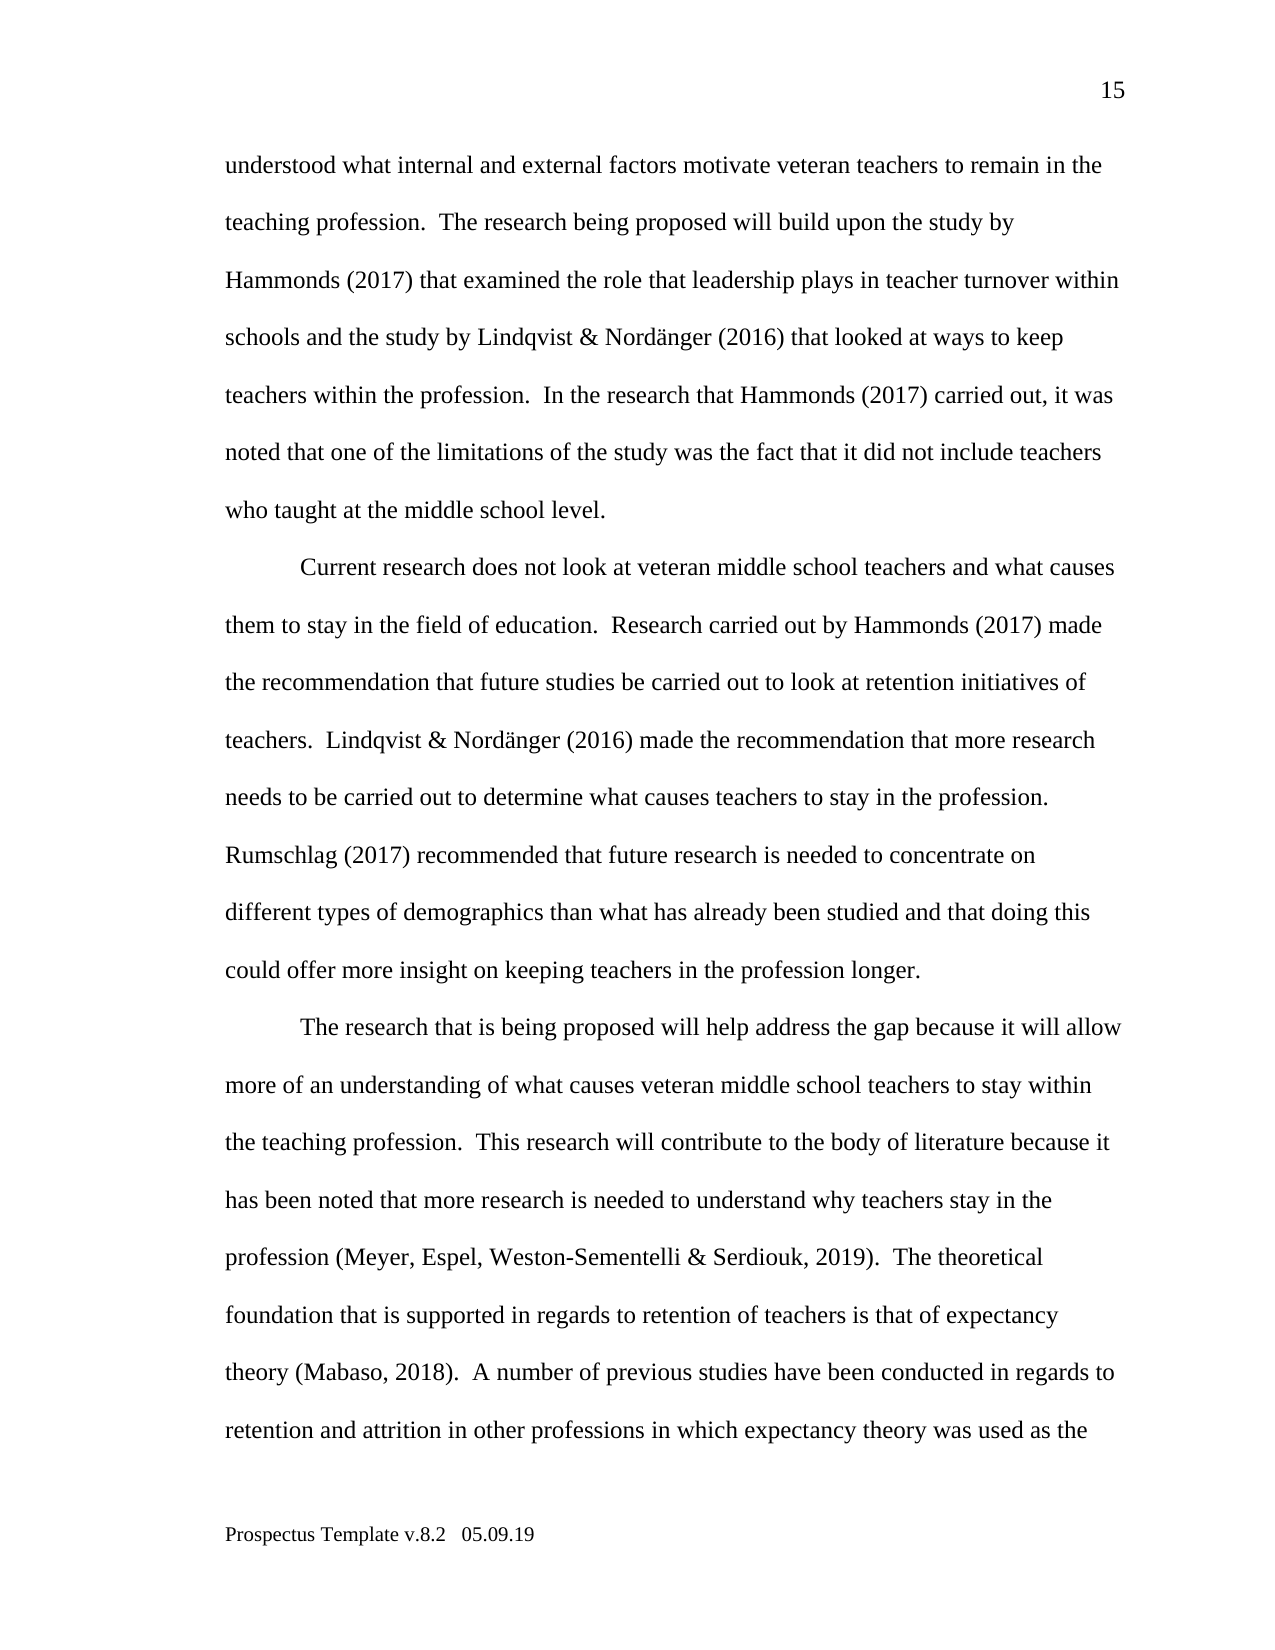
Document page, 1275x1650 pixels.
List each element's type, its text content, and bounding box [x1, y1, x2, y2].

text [225, 1012, 1125, 1444]
text Current research does not look at veteran middle school teachers and what causes them to stay in the field of education. Research carried out by Hammonds (2017) made the recommendation that future studies be carried out to look at retention initiatives of teachers. Lindqvist & Nordänger (2016) made the recommendation that more research needs to be carried out to determine what causes teachers to stay in the profession. Rumschlag (2017) recommended that future research is needed to concentrate on different types of demographics than what has already been studied and that doing this could offer more insight on keeping teachers in the profession longer. [225, 552, 1125, 984]
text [225, 150, 1125, 524]
